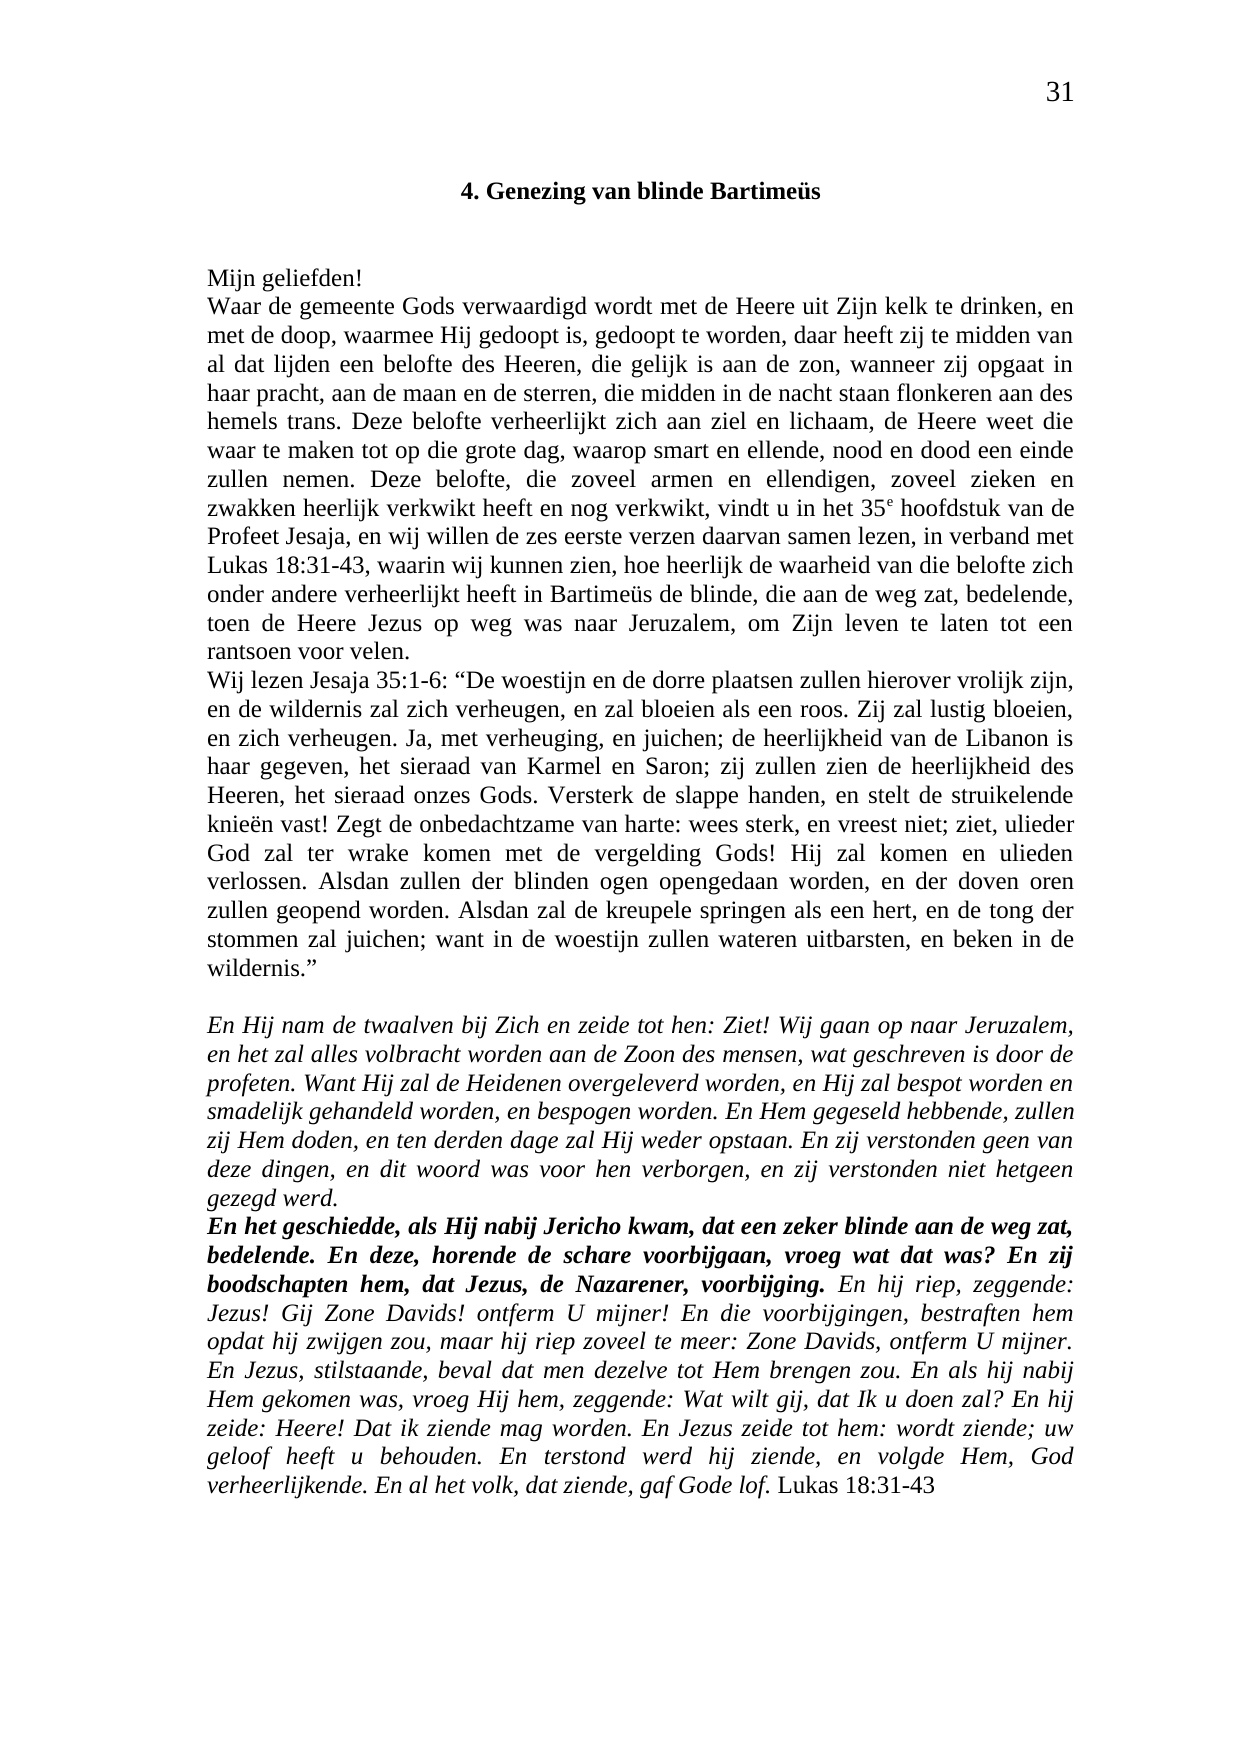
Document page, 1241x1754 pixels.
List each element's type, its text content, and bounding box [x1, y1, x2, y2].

text 4. Genezing van blinde Bartimeüs [207, 176, 1075, 205]
text En het geschiedde, als Hij nabij Jericho kwam, dat een zeker blinde aan de weg zat, bedelende. En deze, horende de schare voorbijgaan, vroeg wat dat was? En zij boodschapten hem, dat Jezus, de Nazarener, voorbijging. En hij riep, zeggende: Jezus! Gij Zone Davids! ontferm U mijner! En die voorbijgingen, bestraften hem opdat hij zwijgen zou, maar hij riep zoveel te meer: Zone Davids, ontferm U mijner. En Jezus, stilstaande, beval dat men dezelve tot Hem brengen zou. En als hij nabij Hem gekomen was, vroeg Hij hem, zeggende: Wat wilt gij, dat Ik u doen zal? En hij zeide: Heere! Dat ik ziende mag worden. En Jezus zeide tot hem: wordt ziende; uw geloof heeft u behouden. En terstond werd hij ziende, en volgde Hem, God verheerlijkende. En al het volk, dat ziende, gaf Gode lof. Lukas 18:31-43 [207, 1211, 1075, 1499]
text Wij lezen Jesaja 35:1-6: “De woestijn en de dorre plaatsen zullen hierover vrolijk zijn, en de wildernis zal zich verheugen, en zal bloeien als een roos. Zij zal lustig bloeien, en zich verheugen. Ja, met verheuging, en juichen; de heerlijkheid van de Libanon is haar gegeven, het sieraad van Karmel en Saron; zij zullen zien de heerlijkheid des Heeren, het sieraad onzes Gods. Versterk de slappe handen, en stelt de struikelende knieën vast! Zegt de onbedachtzame van harte: wees sterk, en vreest niet; ziet, ulieder God zal ter wrake komen met de vergelding Gods! Hij zal komen en ulieden verlossen. Alsdan zullen der blinden ogen opengedaan worden, en der doven oren zullen geopend worden. Alsdan zal de kreupele springen als een hert, en de tong der stommen zal juichen; want in de woestijn zullen wateren uitbarsten, en beken in de wildernis.” [207, 665, 1075, 981]
text Waar de gemeente Gods verwaardigd wordt met de Heere uit Zijn kelk te drinken, en met de doop, waarmee Hij gedoopt is, gedoopt te worden, daar heeft zij te midden van al dat lijden een belofte des Heeren, die gelijk is aan de zon, wanneer zij opgaat in haar pracht, aan de maan en de sterren, die midden in de nacht staan flonkeren aan des hemels trans. Deze belofte verheerlijkt zich aan ziel en lichaam, de Heere weet die waar te maken tot op die grote dag, waarop smart en ellende, nood en dood een einde zullen nemen. Deze belofte, die zoveel armen en ellendigen, zoveel zieken en zwakken heerlijk verkwikt heeft en nog verkwikt, vindt u in het 35e hoofdstuk van de Profeet Jesaja, en wij willen de zes eerste verzen daarvan samen lezen, in verband met Lukas 18:31-43, waarin wij kunnen zien, hoe heerlijk de waarheid van die belofte zich onder andere verheerlijkt heeft in Bartimeüs de blinde, die aan de weg zat, bedelende, toen de Heere Jezus op weg was naar Jeruzalem, om Zijn leven te laten tot een rantsoen voor velen. [207, 291, 1075, 665]
text Mijn geliefden! [207, 263, 1075, 291]
text En Hij nam de twaalven bij Zich en zeide tot hen: Ziet! Wij gaan op naar Jeruzalem, en het zal alles volbracht worden aan de Zoon des mensen, wat geschreven is door de profeten. Want Hij zal de Heidenen overgeleverd worden, en Hij zal bespot worden en smadelijk gehandeld worden, en bespogen worden. En Hem gegeseld hebbende, zullen zij Hem doden, en ten derden dage zal Hij weder opstaan. En zij verstonden geen van deze dingen, en dit woord was voor hen verborgen, en zij verstonden niet hetgeen gezegd werd. [207, 1010, 1075, 1211]
